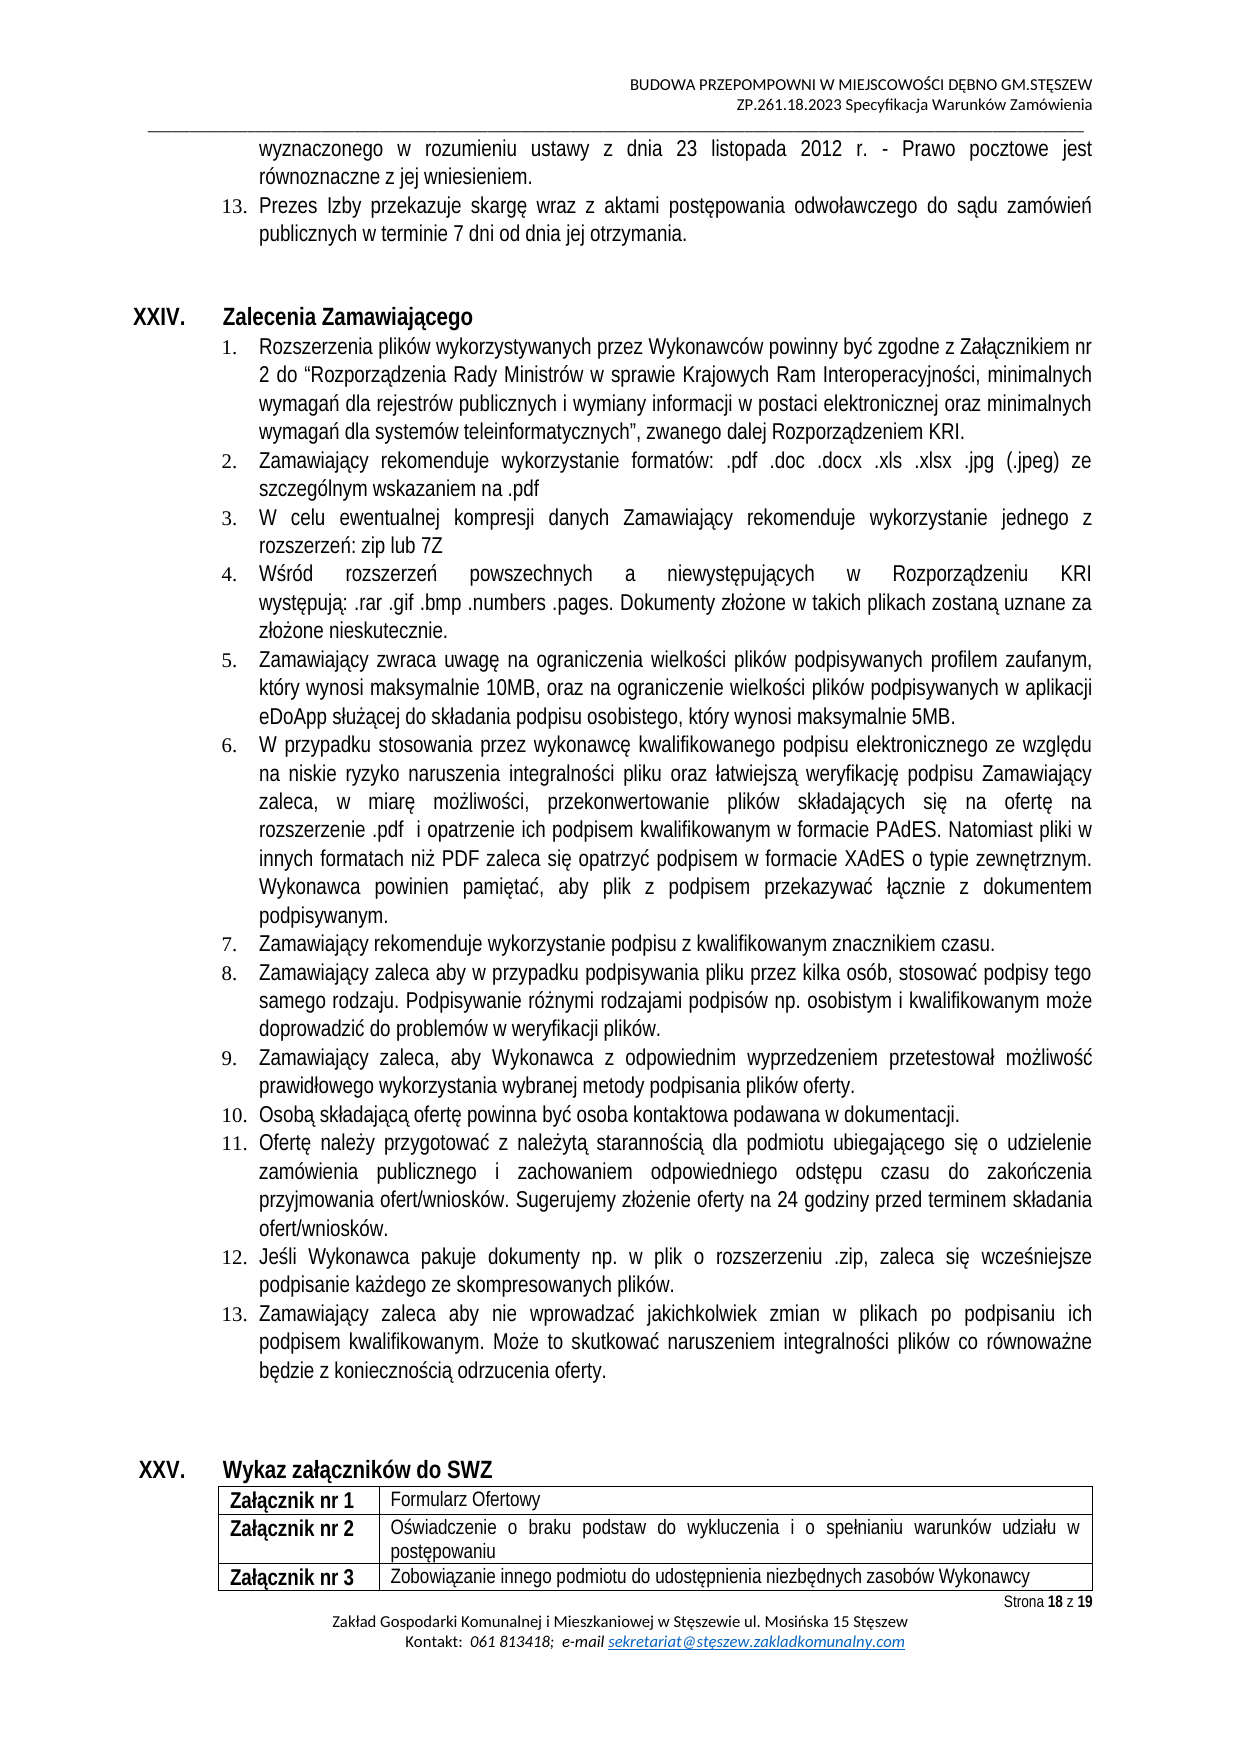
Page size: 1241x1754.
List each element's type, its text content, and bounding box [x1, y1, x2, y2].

table_cell Załącznik nr 2 [219, 1515, 379, 1562]
list Ofertę należy przygotować z należytą starannością dla podmiotu ubiegającego się o udzielenie zamówienia publicznego i zachowaniem odpowiedniego odstępu czasu do zakończenia przyjmowania ofert/wniosków. Sugerujemy złożenie oferty na 24 godziny przed terminem składania ofert/wniosków. [221, 1129, 1092, 1241]
subtitle Zalecenia Zamawiającego [185, 302, 1092, 331]
subtitle Wykaz załączników do SWZ [185, 1455, 1092, 1484]
list Zamawiający zaleca aby nie wprowadzać jakichkolwiek zmian w plikach po podpisaniu ich podpisem kwalifikowanym. Może to skutkować naruszeniem integralności plików co równoważne będzie z koniecznością odrzucenia oferty. [221, 1300, 1092, 1383]
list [221, 135, 1092, 189]
list Zamawiający rekomenduje wykorzystanie podpisu z kwalifikowanym znacznikiem czasu. [221, 930, 1092, 956]
list Zamawiający zaleca, aby Wykonawca z odpowiednim wyprzedzeniem przetestował możliwość prawidłowego wykorzystania wybranej metody podpisania plików oferty. [221, 1044, 1092, 1099]
table_cell Załącznik nr 3 [219, 1564, 379, 1590]
table_cell Zobowiązanie innego podmiotu do udostępnienia niezbędnych zasobów Wykonawcy [380, 1564, 1092, 1590]
list Zamawiający zaleca aby w przypadku podpisywania pliku przez kilka osób, stosować podpisy tego samego rodzaju. Podpisywanie różnymi rodzajami podpisów np. osobistym i kwalifikowanym może doprowadzić do problemów w weryfikacji plików. [221, 958, 1092, 1042]
list Jeśli Wykonawca pakuje dokumenty np. w plik o rozszerzeniu .zip, zaleca się wcześniejsze podpisanie każdego ze skompresowanych plików. [221, 1243, 1092, 1298]
table_header Załącznik nr 1 [219, 1487, 379, 1513]
table_cell Oświadczenie o braku podstaw do wykluczenia i o spełnianiu warunków udziału w postępowaniu [380, 1515, 1092, 1562]
list Zamawiający zwraca uwagę na ograniczenia wielkości plików podpisywanych profilem zaufanym, który wynosi maksymalnie 10MB, oraz na ograniczenie wielkości plików podpisywanych w aplikacji eDoApp służącej do składania podpisu osobistego, który wynosi maksymalnie 5MB. [221, 646, 1092, 729]
list Prezes Izby przekazuje skargę wraz z aktami postępowania odwoławczego do sądu zamówień publicznych w terminie 7 dni od dnia jej otrzymania. [221, 192, 1092, 246]
list Zamawiający rekomenduje wykorzystanie formatów: .pdf .doc .docx .xls .xlsx .jpg (.jpeg) ze szczególnym wskazaniem na .pdf [221, 447, 1092, 501]
list W przypadku stosowania przez wykonawcę kwalifikowanego podpisu elektronicznego ze względu na niskie ryzyko naruszenia integralności pliku oraz łatwiejszą weryfikację podpisu Zamawiający zaleca, w miarę możliwości, przekonwertowanie plików składających się na ofertę na rozszerzenie .pdf i opatrzenie ich podpisem kwalifikowanym w formacie PAdES. Natomiast pliki w innych formatach niż PDF zaleca się opatrzyć podpisem w formacie XAdES o typie zewnętrznym. Wykonawca powinien pamiętać, aby plik z podpisem przekazywać łącznie z dokumentem podpisywanym. [221, 731, 1092, 928]
list W celu ewentualnej kompresji danych Zamawiający rekomenduje wykorzystanie jednego z rozszerzeń: zip lub 7Z [221, 503, 1092, 558]
table_header Formularz Ofertowy [380, 1487, 1092, 1513]
list Rozszerzenia plików wykorzystywanych przez Wykonawców powinny być zgodne z Załącznikiem nr 2 do “Rozporządzenia Rady Ministrów w sprawie Krajowych Ram Interoperacyjności, minimalnych wymagań dla rejestrów publicznych i wymiany informacji w postaci elektronicznej oraz minimalnych wymagań dla systemów teleinformatycznych”, zwanego dalej Rozporządzeniem KRI. [221, 333, 1092, 444]
list Osobą składającą ofertę powinna być osoba kontaktowa podawana w dokumentacji. [221, 1101, 1092, 1127]
list Wśród rozszerzeń powszechnych a niewystępujących w Rozporządzeniu KRI występują: .rar .gif .bmp .numbers .pages. Dokumenty złożone w takich plikach zostaną uznane za złożone nieskutecznie. [221, 560, 1092, 644]
